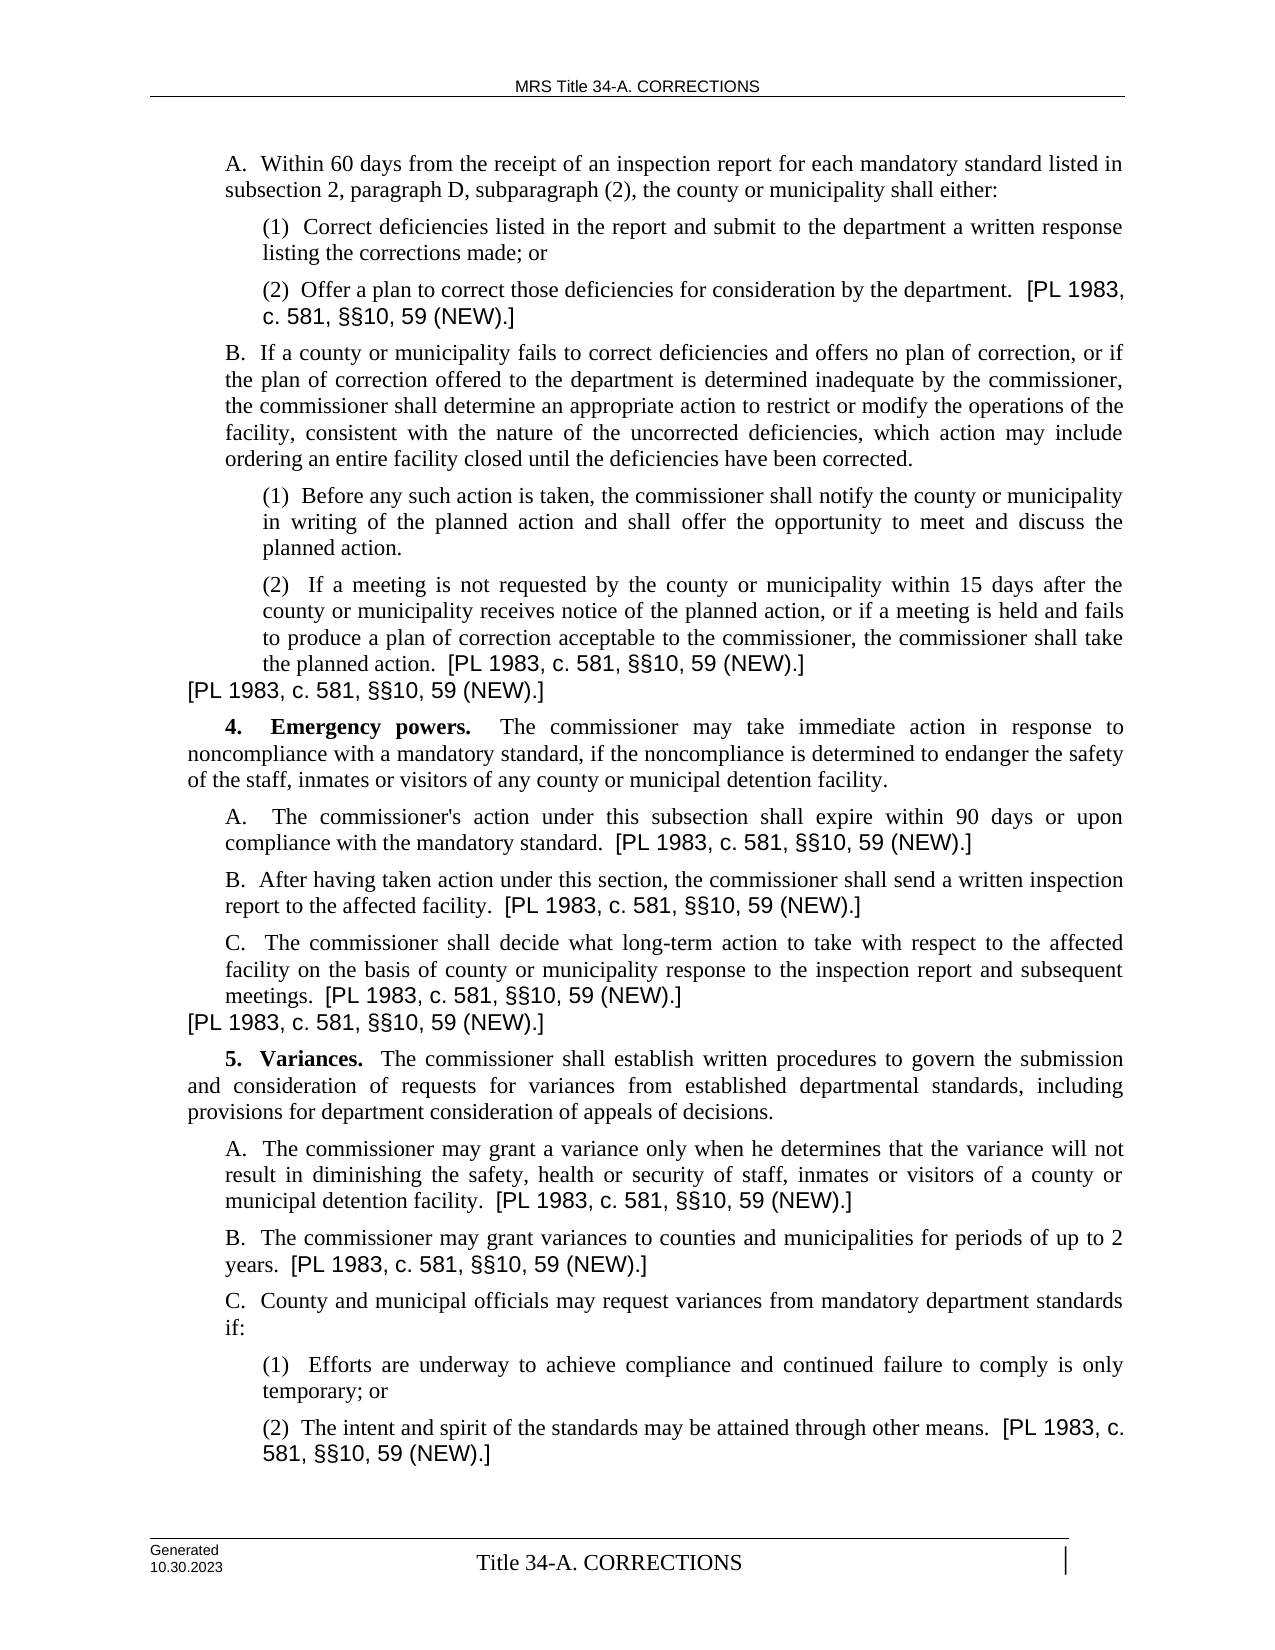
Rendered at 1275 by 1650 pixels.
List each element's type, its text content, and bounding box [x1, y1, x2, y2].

text B. After having taken action under this section, the commissioner shall send a written inspection report to the affected facility. [PL 1983, c. 581, §§10, 59 (NEW).] [225, 866, 1125, 919]
text (2) The intent and spirit of the standards may be attained through other means. [PL 1983, c. 581, §§10, 59 (NEW).] [262, 1414, 1125, 1467]
text [PL 1983, c. 581, §§10, 59 (NEW).] [187, 1008, 1125, 1035]
text (2) If a meeting is not requested by the county or municipality within 15 days after the county or municipality receives notice of the planned action, or if a meeting is held and fails to produce a plan of correction acceptable to the commissioner, the commissioner shall take the planned action. [PL 1983, c. 581, §§10, 59 (NEW).] [262, 571, 1125, 677]
text (2) Offer a plan to correct those deficiencies for consideration by the department. [PL 1983, c. 581, §§10, 59 (NEW).] [262, 276, 1125, 329]
text A. The commissioner's action under this subsection shall expire within 90 days or upon compliance with the mandatory standard. [PL 1983, c. 581, §§10, 59 (NEW).] [225, 803, 1125, 856]
text (1) Before any such action is taken, the commissioner shall notify the county or municipality in writing of the planned action and shall offer the opportunity to meet and discuss the planned action. [262, 482, 1125, 561]
text A. The commissioner may grant a variance only when he determines that the variance will not result in diminishing the safety, health or security of staff, inmates or visitors of a county or municipal detention facility. [PL 1983, c. 581, §§10, 59 (NEW).] [225, 1135, 1125, 1214]
text (1) Correct deficiencies listed in the report and submit to the department a written response listing the corrections made; or [262, 213, 1125, 266]
text 5. Variances. The commissioner shall establish written procedures to govern the submission and consideration of requests for variances from established departmental standards, including provisions for department consideration of appeals of decisions. [187, 1045, 1125, 1124]
text B. If a county or municipality fails to correct deficiencies and offers no plan of correction, or if the plan of correction offered to the department is determined inadequate by the commissioner, the commissioner shall determine an appropriate action to restrict or modify the operations of the facility, consistent with the nature of the uncorrected deficiencies, which action may include ordering an entire facility closed until the deficiencies have been corrected. [225, 339, 1125, 471]
text (1) Efforts are underway to achieve compliance and continued failure to comply is only temporary; or [262, 1351, 1125, 1403]
text B. The commissioner may grant variances to counties and municipalities for periods of up to 2 years. [PL 1983, c. 581, §§10, 59 (NEW).] [225, 1224, 1125, 1277]
text [PL 1983, c. 581, §§10, 59 (NEW).] [187, 677, 1125, 703]
text C. County and municipal officials may request variances from mandatory department standards if: [225, 1288, 1125, 1340]
text A. Within 60 days from the receipt of an inspection report for each mandatory standard listed in subsection 2, paragraph D, subparagraph (2), the county or municipality shall either: [225, 150, 1125, 203]
text C. The commissioner shall decide what long-term action to take with respect to the affected facility on the basis of county or municipality response to the inspection report and subsequent meetings. [PL 1983, c. 581, §§10, 59 (NEW).] [225, 929, 1125, 1008]
text 4. Emergency powers. The commissioner may take immediate action in response to noncompliance with a mandatory standard, if the noncompliance is determined to endanger the safety of the staff, inmates or visitors of any county or municipal detention facility. [187, 713, 1125, 792]
